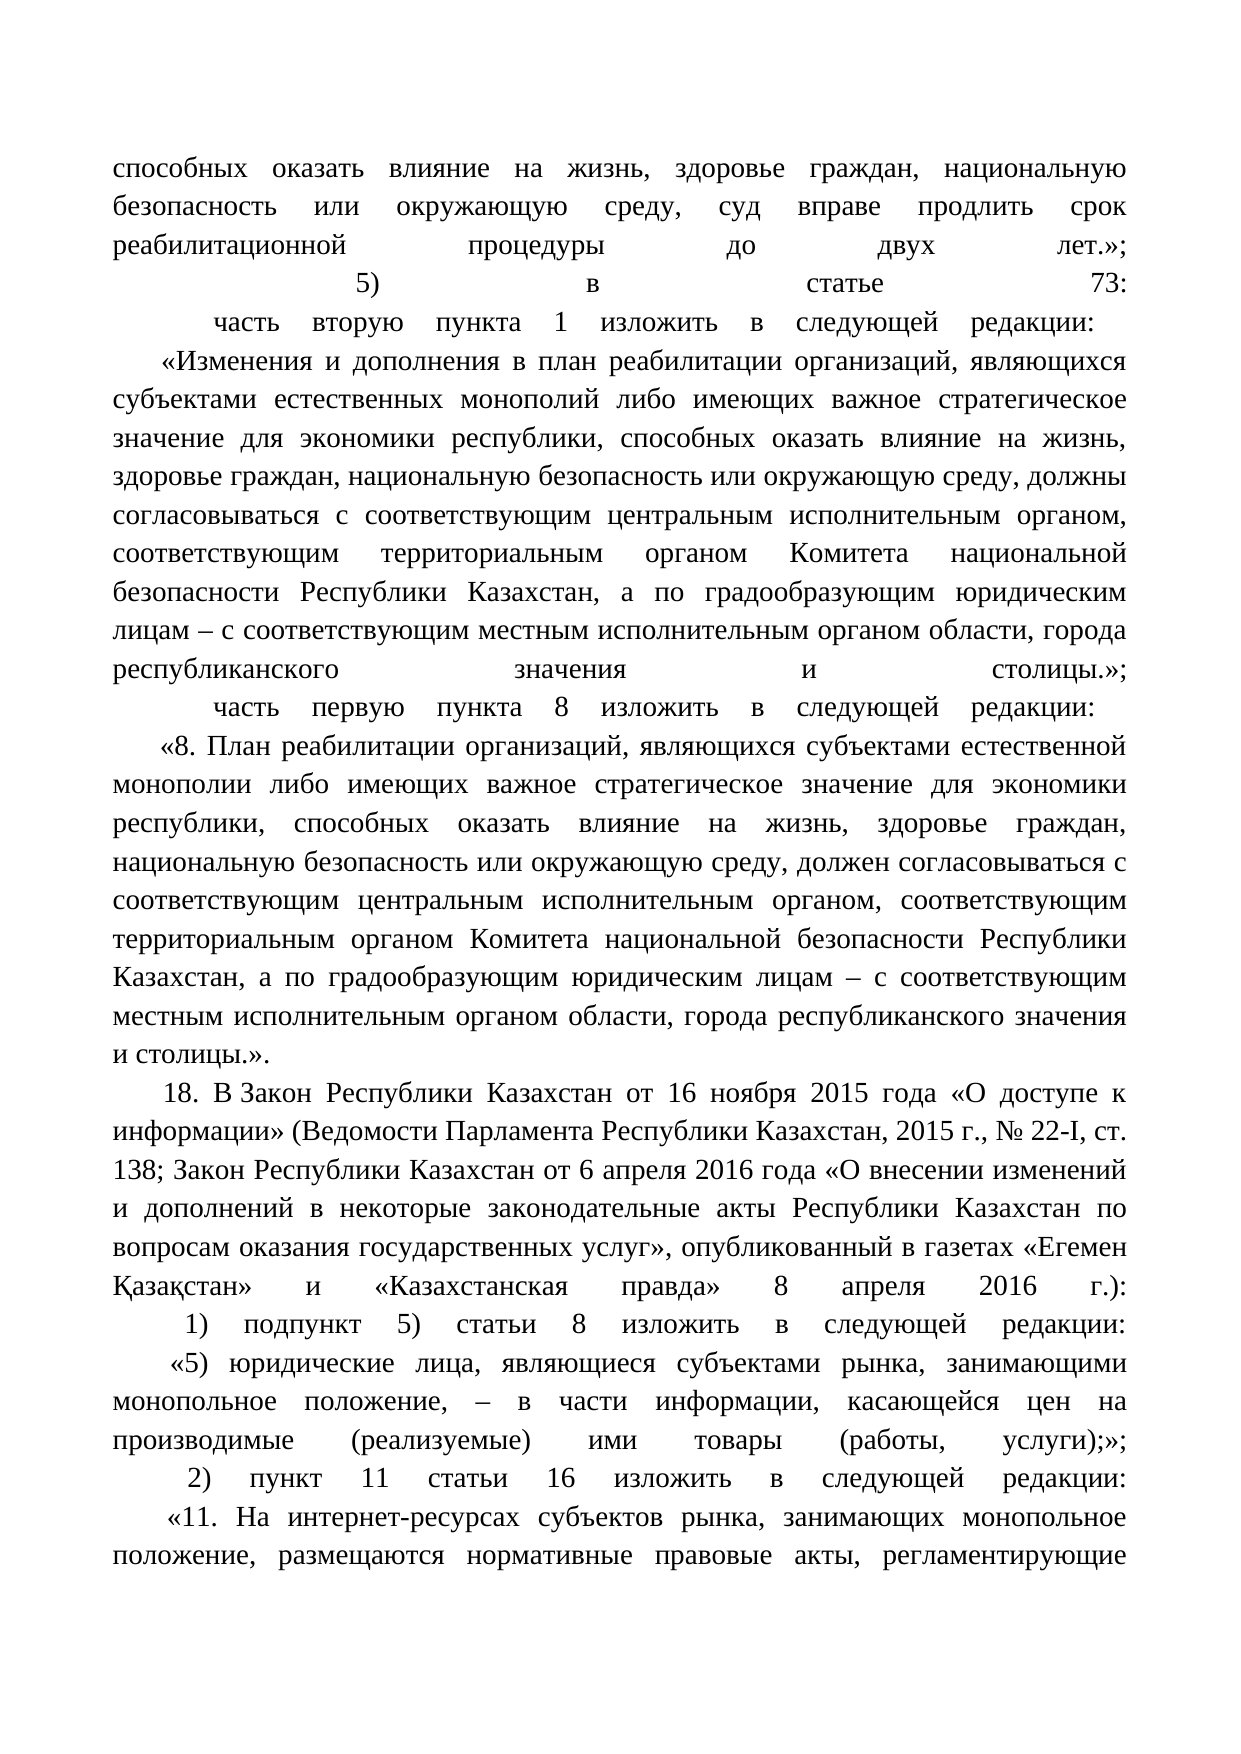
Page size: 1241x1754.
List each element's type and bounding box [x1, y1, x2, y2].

text [112, 1075, 1128, 1571]
text [112, 150, 1128, 1070]
